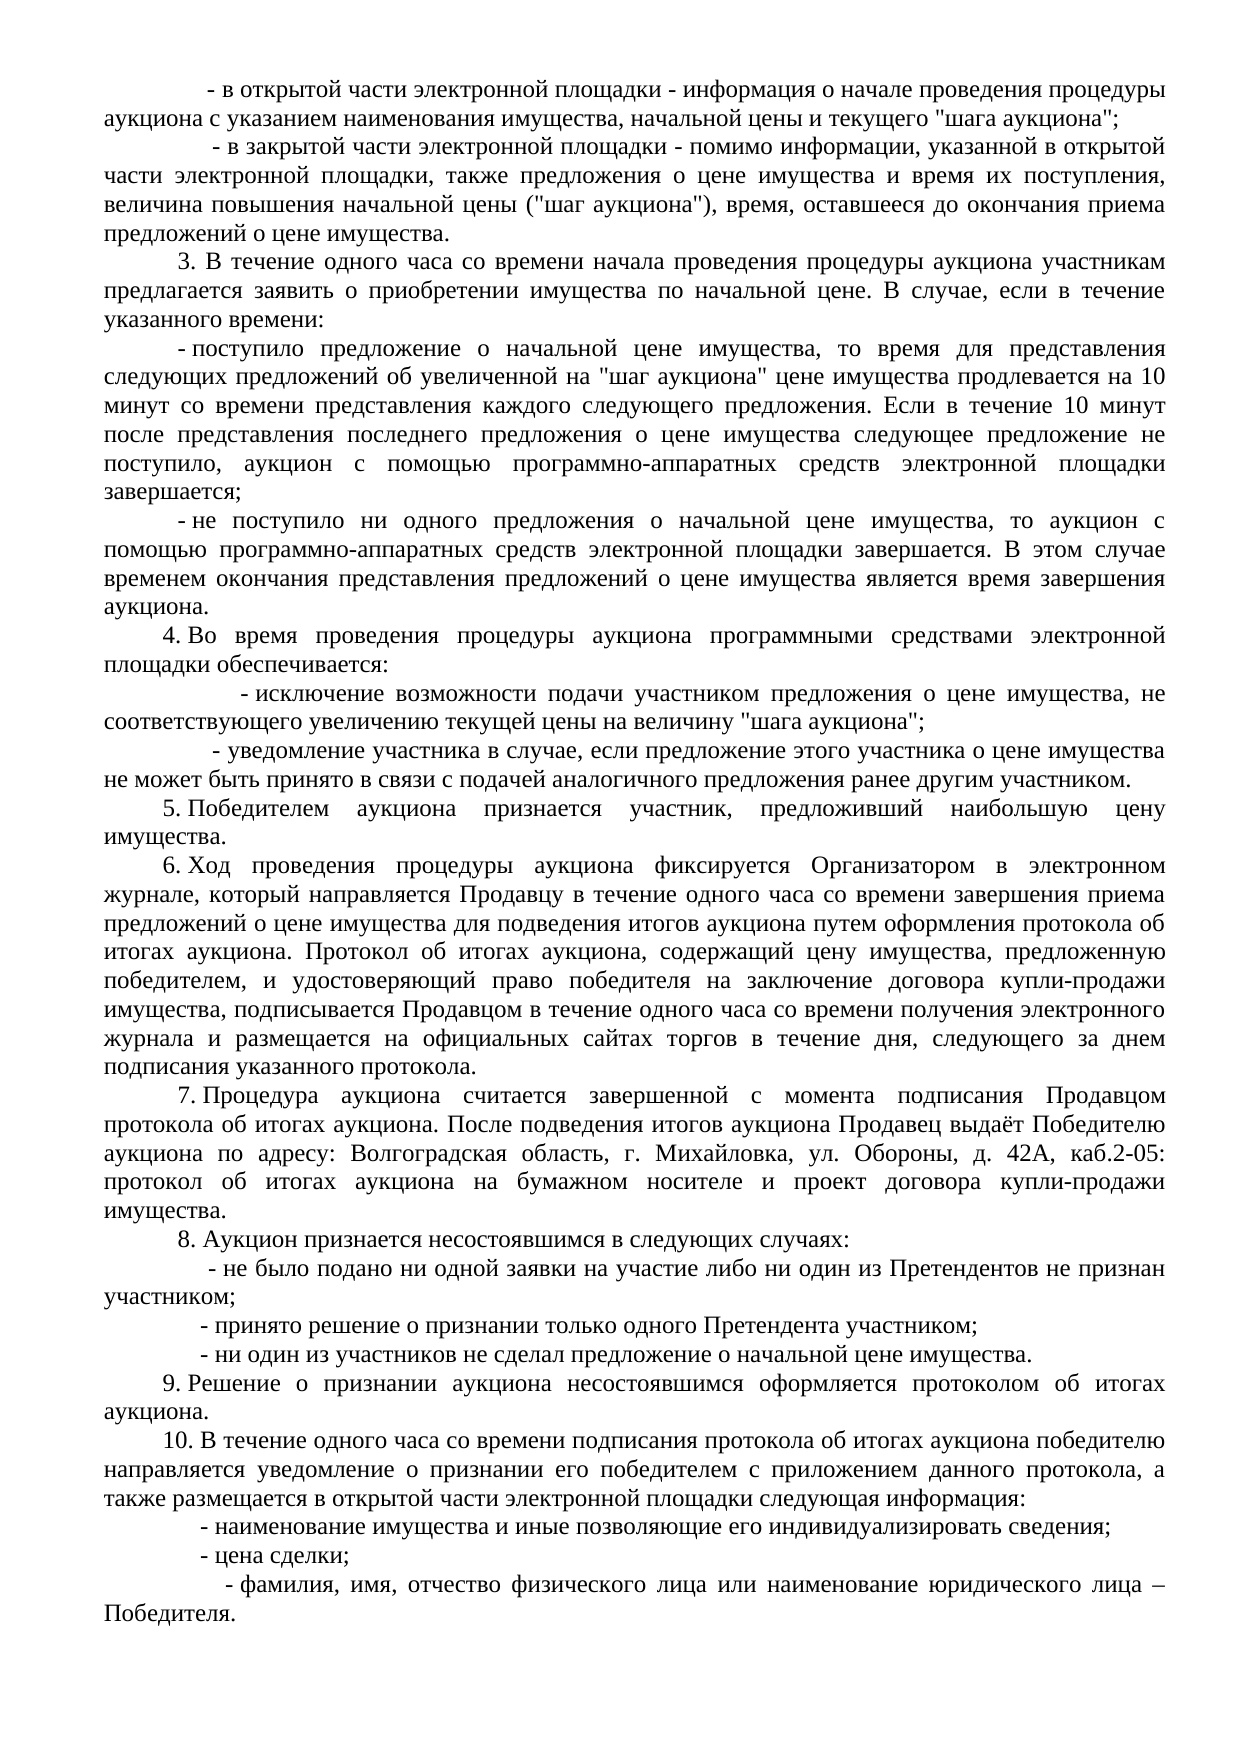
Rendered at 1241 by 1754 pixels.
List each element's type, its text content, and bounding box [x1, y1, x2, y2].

text - не было подано ни одной заявки на участие либо ни один из Претендентов не признан участником; [103, 1253, 1167, 1310]
text 6. Ход проведения процедуры аукциона фиксируется Организатором в электронном журнале, который направляется Продавцу в течение одного часа со времени завершения приема предложений о цене имущества для подведения итогов аукциона путем оформления протокола об итогах аукциона. Протокол об итогах аукциона, содержащий цену имущества, предложенную победителем, и удостоверяющий право победителя на заключение договора купли-продажи имущества, подписывается Продавцом в течение одного часа со времени получения электронного журнала и размещается на официальных сайтах торгов в течение дня, следующего за днем подписания указанного протокола. [103, 850, 1167, 1080]
text 8. Аукцион признается несостоявшимся в следующих случаях: [103, 1224, 1167, 1253]
text - фамилия, имя, отчество физического лица или наименование юридического лица – Победителя. [103, 1569, 1167, 1626]
text - цена сделки; [103, 1540, 1167, 1569]
text - исключение возможности подачи участником предложения о цене имущества, не соответствующего увеличению текущей цены на величину "шага аукциона"; [103, 678, 1167, 735]
text - в закрытой части электронной площадки - помимо информации, указанной в открытой части электронной площадки, также предложения о цене имущества и время их поступления, величина повышения начальной цены ("шаг аукциона"), время, оставшееся до окончания приема предложений о цене имущества. [103, 131, 1167, 246]
text 7. Процедура аукциона считается завершенной с момента подписания Продавцом протокола об итогах аукциона. После подведения итогов аукциона Продавец выдаёт Победителю аукциона по адресу: Волгоградская область, г. Михайловка, ул. Обороны, д. 42А, каб.2-05: протокол об итогах аукциона на бумажном носителе и проект договора купли-продажи имущества. [103, 1080, 1167, 1224]
text - ни один из участников не сделал предложение о начальной цене имущества. [103, 1339, 1167, 1368]
text - принято решение о признании только одного Претендента участником; [103, 1310, 1167, 1339]
text - не поступило ни одного предложения о начальной цене имущества, то аукцион с помощью программно-аппаратных средств электронной площадки завершается. В этом случае временем окончания представления предложений о цене имущества является время завершения аукциона. [103, 505, 1167, 620]
text - поступило предложение о начальной цене имущества, то время для представления следующих предложений об увеличенной на "шаг аукциона" цене имущества продлевается на 10 минут со времени представления каждого следующего предложения. Если в течение 10 минут после представления последнего предложения о цене имущества следующее предложение не поступило, аукцион с помощью программно-аппаратных средств электронной площадки завершается; [103, 333, 1167, 505]
text 4. Во время проведения процедуры аукциона программными средствами электронной площадки обеспечивается: [103, 620, 1167, 678]
text 5. Победителем аукциона признается участник, предложивший наибольшую цену имущества. [103, 793, 1167, 850]
text - уведомление участника в случае, если предложение этого участника о цене имущества не может быть принято в связи с подачей аналогичного предложения ранее другим участником. [103, 735, 1167, 793]
text - наименование имущества и иные позволяющие его индивидуализировать сведения; [103, 1511, 1167, 1540]
text 3. В течение одного часа со времени начала проведения процедуры аукциона участникам предлагается заявить о приобретении имущества по начальной цене. В случае, если в течение указанного времени: [103, 246, 1167, 333]
text 10. В течение одного часа со времени подписания протокола об итогах аукциона победителю направляется уведомление о признании его победителем с приложением данного протокола, а также размещается в открытой части электронной площадки следующая информация: [103, 1425, 1167, 1511]
text - в открытой части электронной площадки - информация о начале проведения процедуры аукциона с указанием наименования имущества, начальной цены и текущего "шага аукциона"; [103, 74, 1167, 131]
text 9. Решение о признании аукциона несостоявшимся оформляется протоколом об итогах аукциона. [103, 1368, 1167, 1425]
